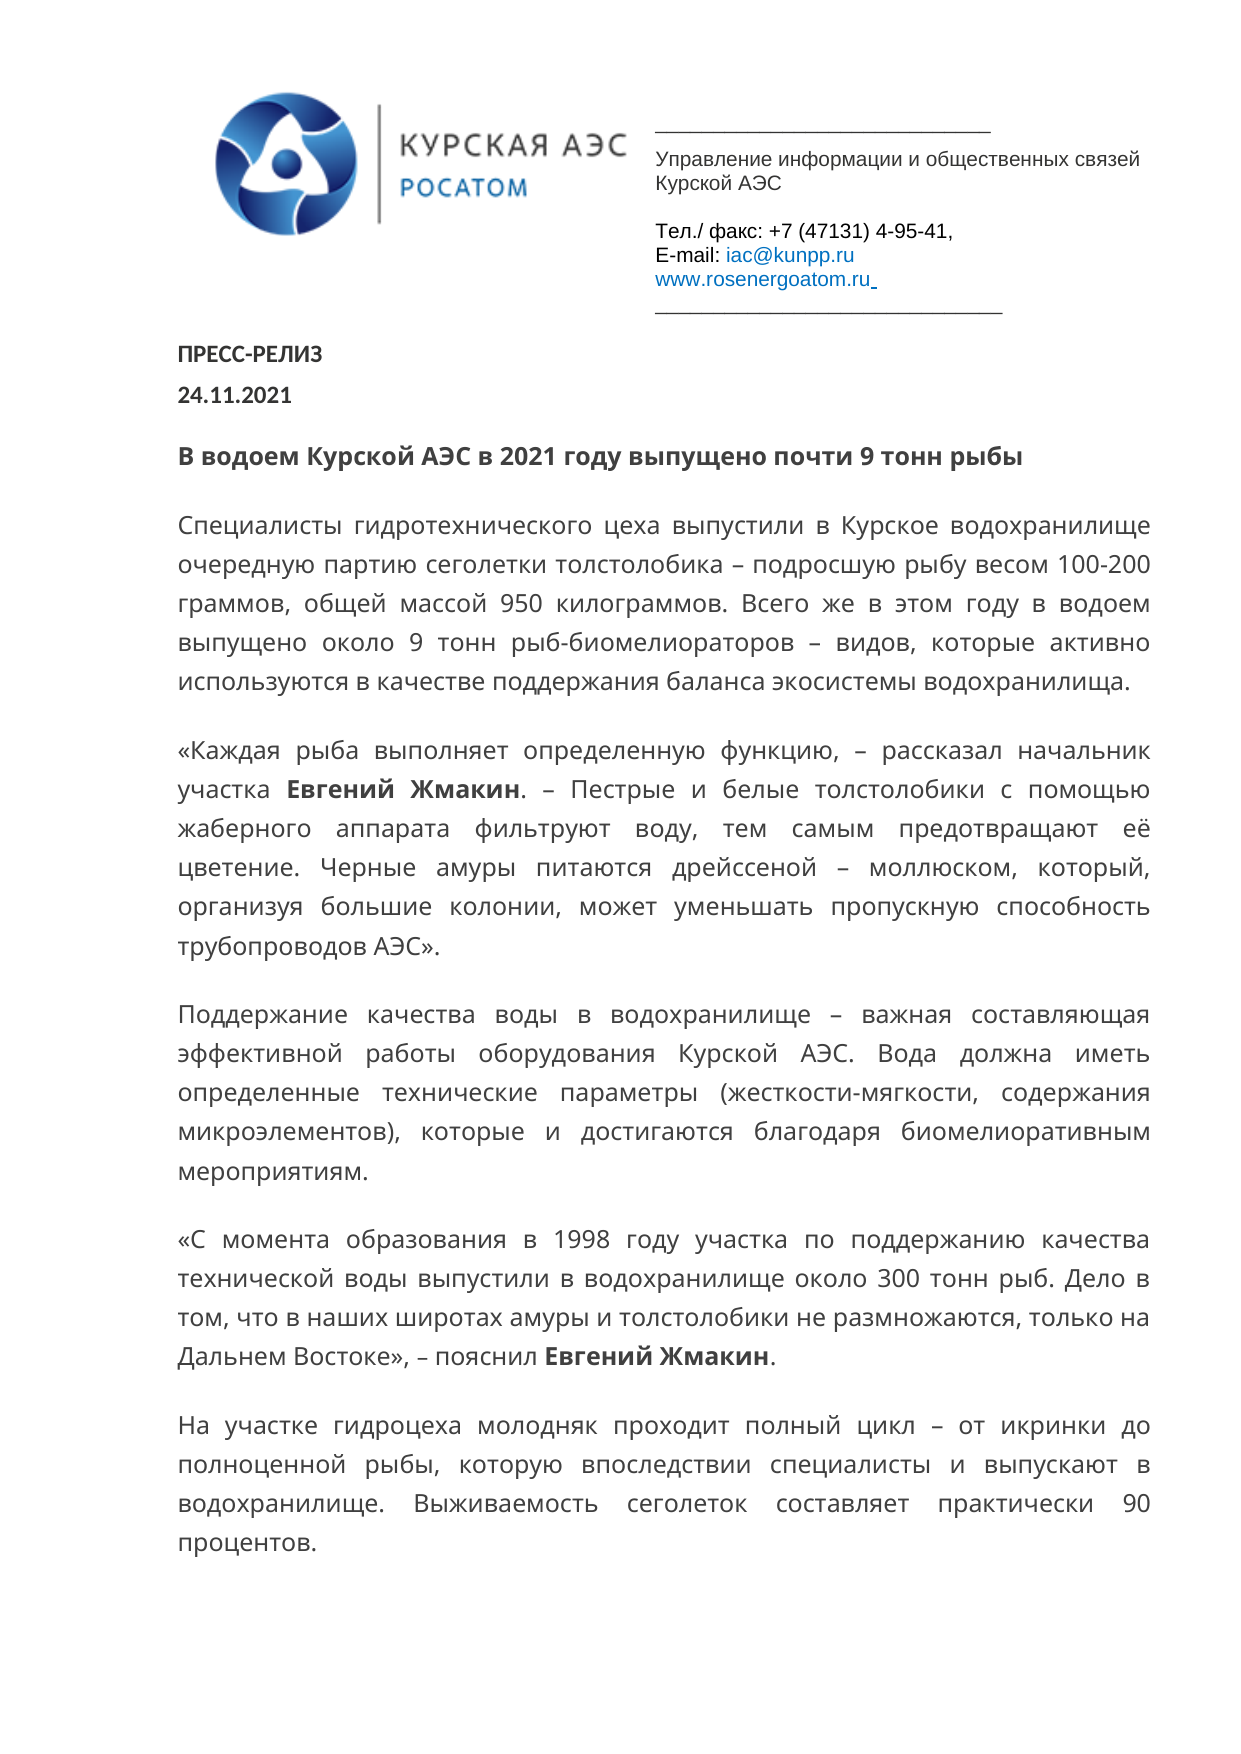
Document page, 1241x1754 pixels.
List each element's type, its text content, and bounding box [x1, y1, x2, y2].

picture [210, 85, 636, 241]
table_header [177, 74, 757, 247]
text На участке гидроцеха молодняк проходит полный цикл – от икринки до полноценной рыбы, которую впоследствии специалисты и выпускают в водохранилище. Выживаемость сеголеток составляет практически 90 процентов. [177, 1407, 1152, 1559]
title В водоем Курской АЭС в 2021 году выпущено почти 9 тонн рыбы [177, 439, 1152, 473]
text Поддержание качества воды в водохранилище – важная составляющая эффективной работы оборудования Курской АЭС. Вода должна иметь определенные технические параметры (жесткости-мягкости, содержания микроэлементов), которые и достигаются благодаря биомелиоративным мероприятиям. [177, 997, 1152, 1187]
title «Каждая рыба выполняет определенную функцию, – рассказал начальник участка Евгений Жмакин. – Пестрые и белые толстолобики с помощью жаберного аппарата фильтруют воду, тем самым предотвращают её цветение. Черные амуры питаются дрейссеной – моллюском, который, организуя большие колонии, может уменьшать пропускную способность трубопроводов АЭС». [177, 732, 1152, 962]
text ПРЕСС-РЕЛИЗ [177, 338, 1152, 369]
text «С момента образования в 1998 году участка по поддержанию качества технической воды выпустили в водохранилище около 300 тонн рыб. Дело в том, что в наших широтах амуры и толстолобики не размножаются, только на Дальнем Востоке», – пояснил Евгений Жмакин. [177, 1222, 1152, 1373]
text 24.11.2021 [177, 379, 995, 410]
title Специалисты гидротехнического цеха выпустили в Курское водохранилище очередную партию сеголетки толстолобика – подросшую рыбу весом 100-200 граммов, общей массой 950 килограммов. Всего же в этом году в водоем выпущено около 9 тонн рыб-биомелиораторов – видов, которые активно используются в качестве поддержания баланса экосистемы водохранилища. [177, 507, 1152, 698]
table_header [758, 74, 1140, 247]
